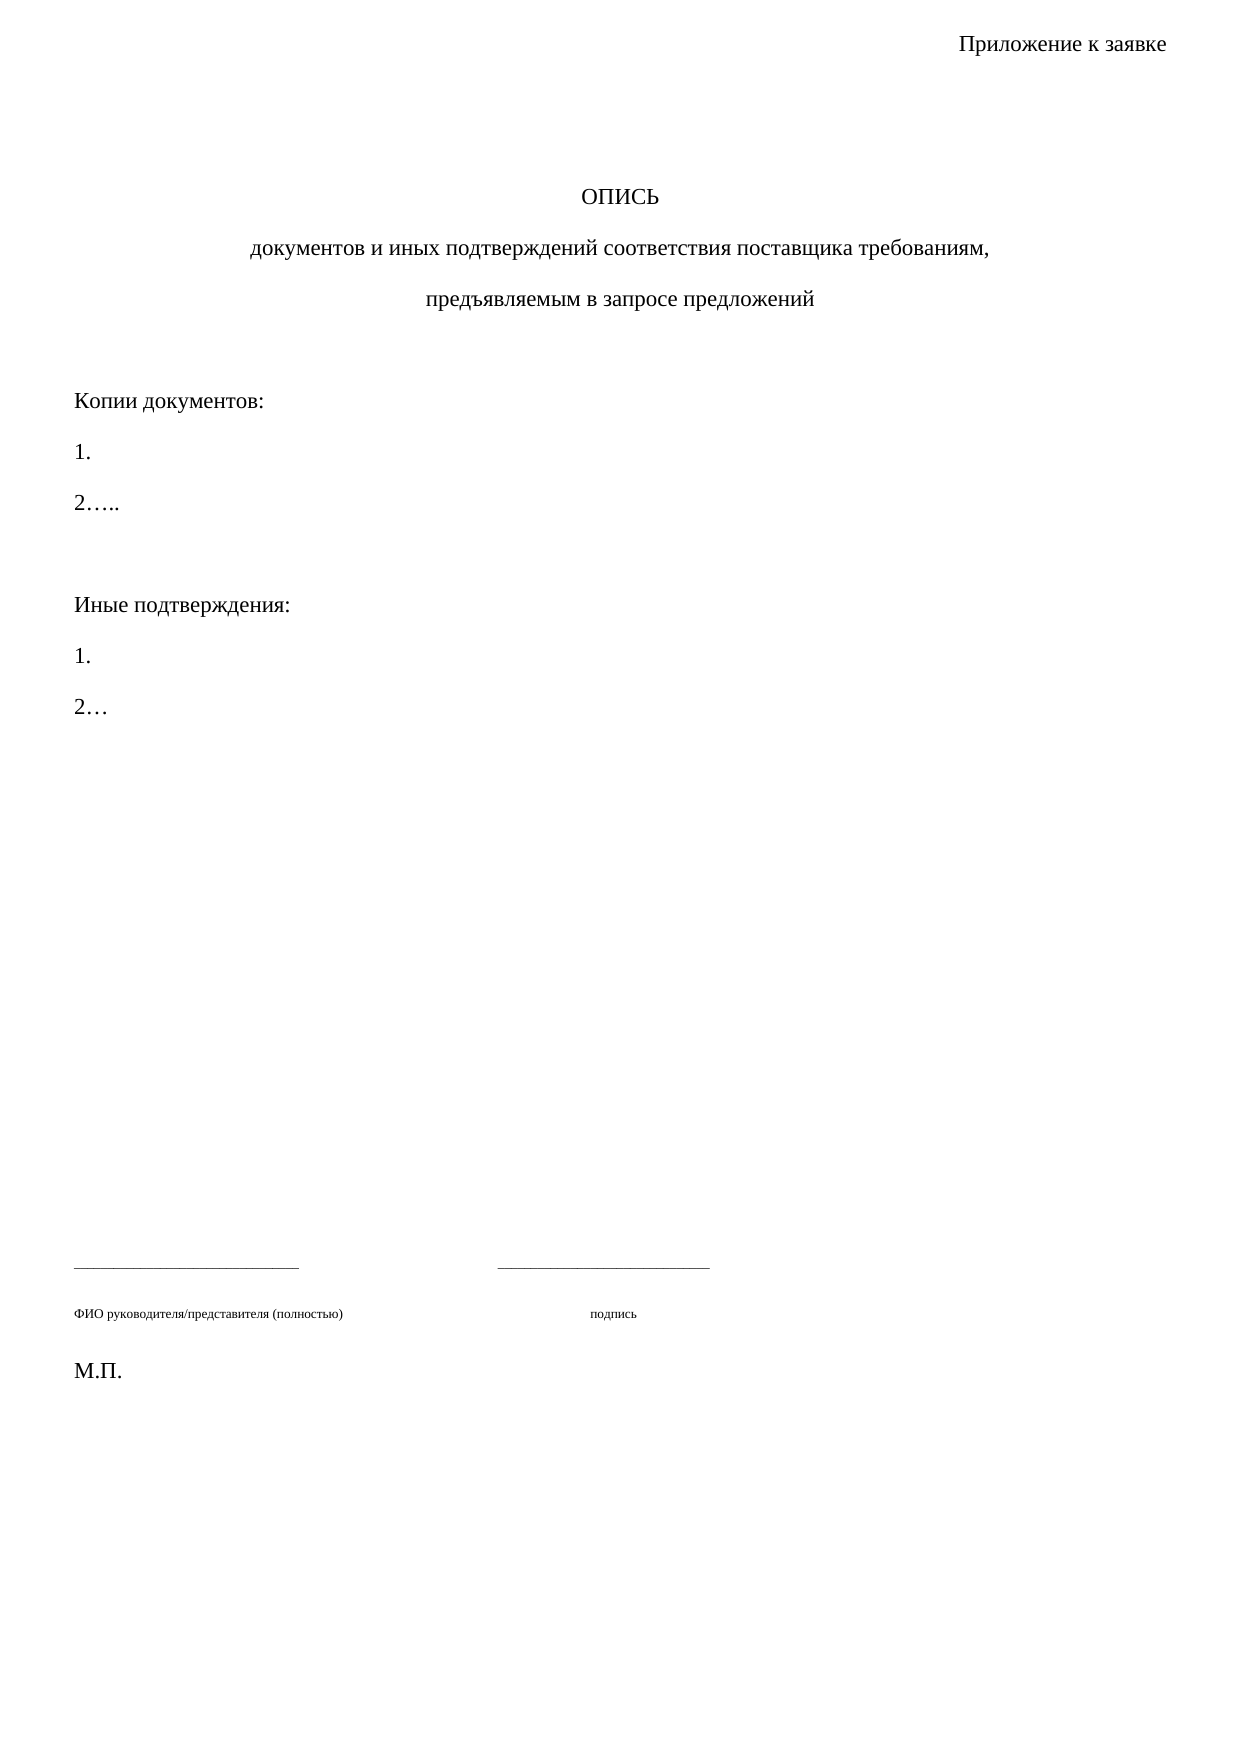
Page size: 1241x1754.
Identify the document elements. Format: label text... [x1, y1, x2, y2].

text М.П. [74, 1357, 1167, 1383]
text __________________________________ ________________________________ [74, 1254, 1167, 1281]
text 1. [74, 438, 1167, 464]
text ФИО руководителя/представителя (полностью) подпись [74, 1306, 1167, 1332]
text 1. [74, 642, 1167, 668]
text ОПИСЬ [74, 183, 1167, 209]
text 2… [74, 693, 1167, 719]
text Приложение к заявке [74, 29, 1167, 56]
text 2….. [74, 489, 1167, 515]
text Иные подтверждения: [74, 591, 1167, 617]
text Копии документов: [74, 387, 1167, 413]
text предъявляемым в запросе предложений [74, 285, 1167, 311]
text документов и иных подтверждений соответствия поставщика требованиям, [74, 234, 1167, 260]
